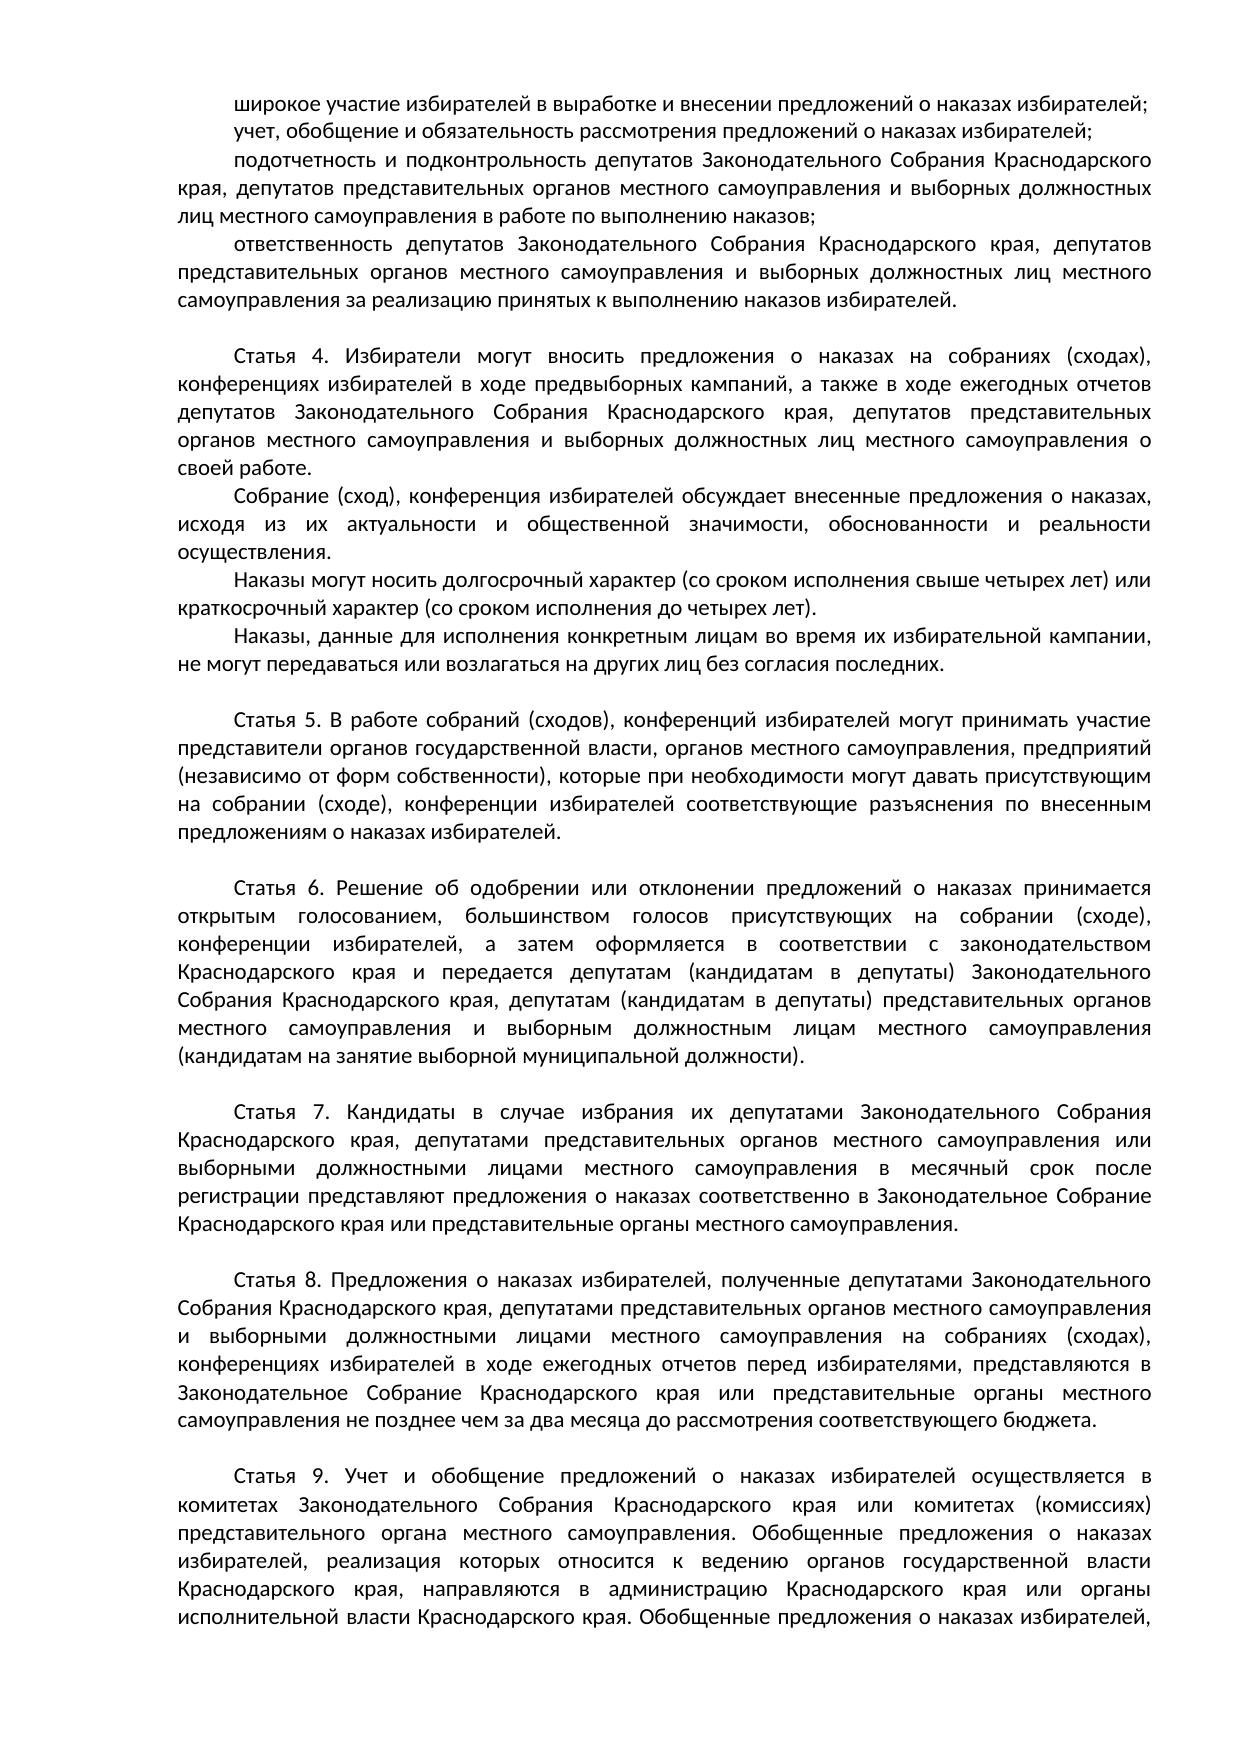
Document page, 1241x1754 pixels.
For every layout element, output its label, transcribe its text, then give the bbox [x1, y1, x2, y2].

text ответственность депутатов Законодательного Собрания Краснодарского края, депутатов представительных органов местного самоуправления и выборных должностных лиц местного самоуправления за реализацию принятых к выполнению наказов избирателей. [177, 229, 1152, 313]
text Наказы могут носить долгосрочный характер (со сроком исполнения свыше четырех лет) или краткосрочный характер (со сроком исполнения до четырех лет). [177, 565, 1152, 621]
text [177, 1462, 1152, 1630]
text широкое участие избирателей в выработке и внесении предложений о наказах избирателей; [177, 89, 1152, 117]
text Статья 8. Предложения о наказах избирателей, полученные депутатами Законодательного Собрания Краснодарского края, депутатами представительных органов местного самоуправления и выборными должностными лицами местного самоуправления на собраниях (сходах), конференциях избирателей в ходе ежегодных отчетов перед избирателями, представляются в Законодательное Собрание Краснодарского края или представительные органы местного самоуправления не позднее чем за два месяца до рассмотрения соответствующего бюджета. [177, 1266, 1152, 1434]
text учет, обобщение и обязательность рассмотрения предложений о наказах избирателей; [177, 117, 1152, 145]
text подотчетность и подконтрольность депутатов Законодательного Собрания Краснодарского края, депутатов представительных органов местного самоуправления и выборных должностных лиц местного самоуправления в работе по выполнению наказов; [177, 145, 1152, 229]
text Собрание (сход), конференция избирателей обсуждает внесенные предложения о наказах, исходя из их актуальности и общественной значимости, обоснованности и реальности осуществления. [177, 481, 1152, 565]
text Статья 7. Кандидаты в случае избрания их депутатами Законодательного Собрания Краснодарского края, депутатами представительных органов местного самоуправления или выборными должностными лицами местного самоуправления в месячный срок после регистрации представляют предложения о наказах соответственно в Законодательное Собрание Краснодарского края или представительные органы местного самоуправления. [177, 1097, 1152, 1237]
text Статья 6. Решение об одобрении или отклонении предложений о наказах принимается открытым голосованием, большинством голосов присутствующих на собрании (сходе), конференции избирателей, а затем оформляется в соответствии с законодательством Краснодарского края и передается депутатам (кандидатам в депутаты) Законодательного Собрания Краснодарского края, депутатам (кандидатам в депутаты) представительных органов местного самоуправления и выборным должностным лицам местного самоуправления (кандидатам на занятие выборной муниципальной должности). [177, 873, 1152, 1069]
text Наказы, данные для исполнения конкретным лицам во время их избирательной кампании, не могут передаваться или возлагаться на других лиц без согласия последних. [177, 621, 1152, 677]
text Статья 5. В работе собраний (сходов), конференций избирателей могут принимать участие представители органов государственной власти, органов местного самоуправления, предприятий (независимо от форм собственности), которые при необходимости могут давать присутствующим на собрании (сходе), конференции избирателей соответствующие разъяснения по внесенным предложениям о наказах избирателей. [177, 705, 1152, 845]
text Статья 4. Избиратели могут вносить предложения о наказах на собраниях (сходах), конференциях избирателей в ходе предвыборных кампаний, а также в ходе ежегодных отчетов депутатов Законодательного Собрания Краснодарского края, депутатов представительных органов местного самоуправления и выборных должностных лиц местного самоуправления о своей работе. [177, 341, 1152, 481]
